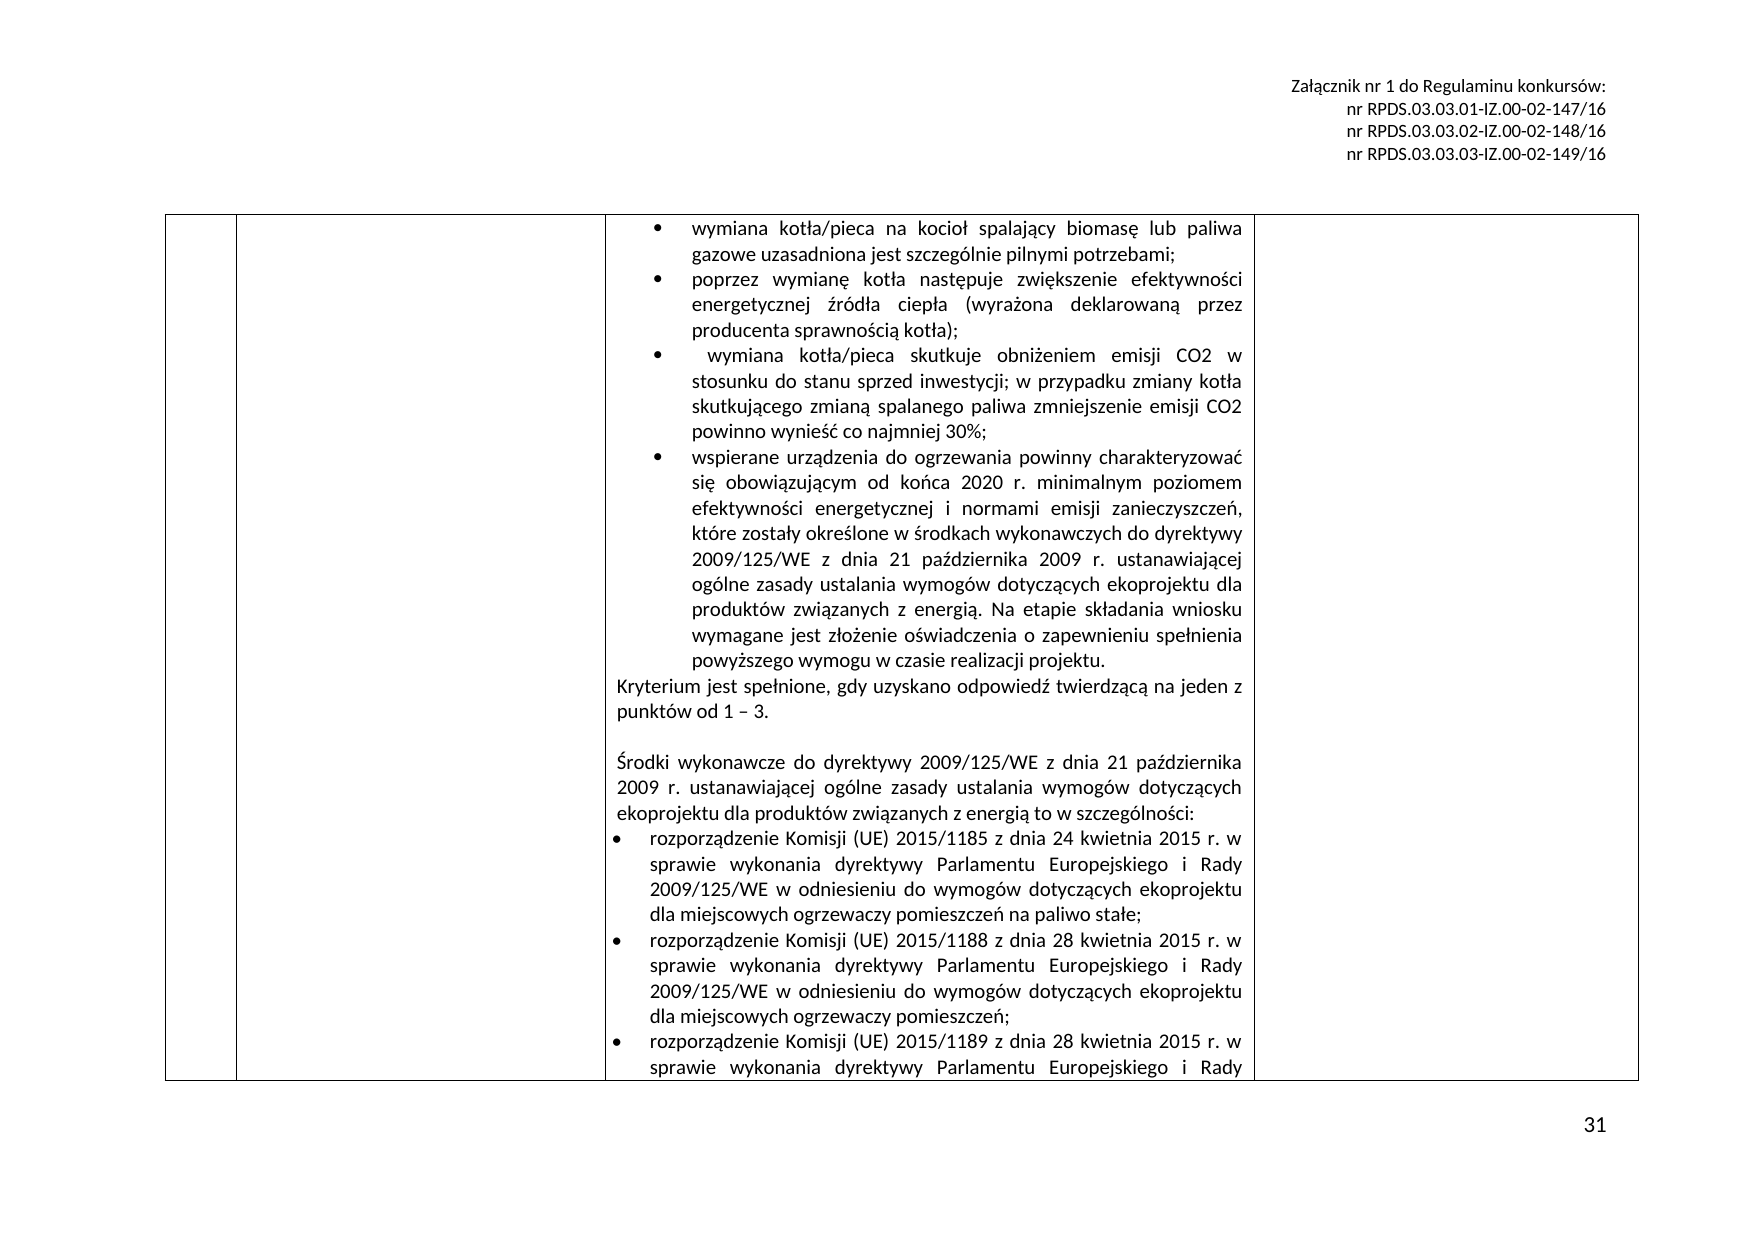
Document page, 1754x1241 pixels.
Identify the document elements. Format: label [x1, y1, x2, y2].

table_cell [606, 215, 1254, 1079]
table_cell [1255, 215, 1638, 1079]
table_cell [237, 215, 605, 1079]
table_cell [166, 215, 236, 1079]
